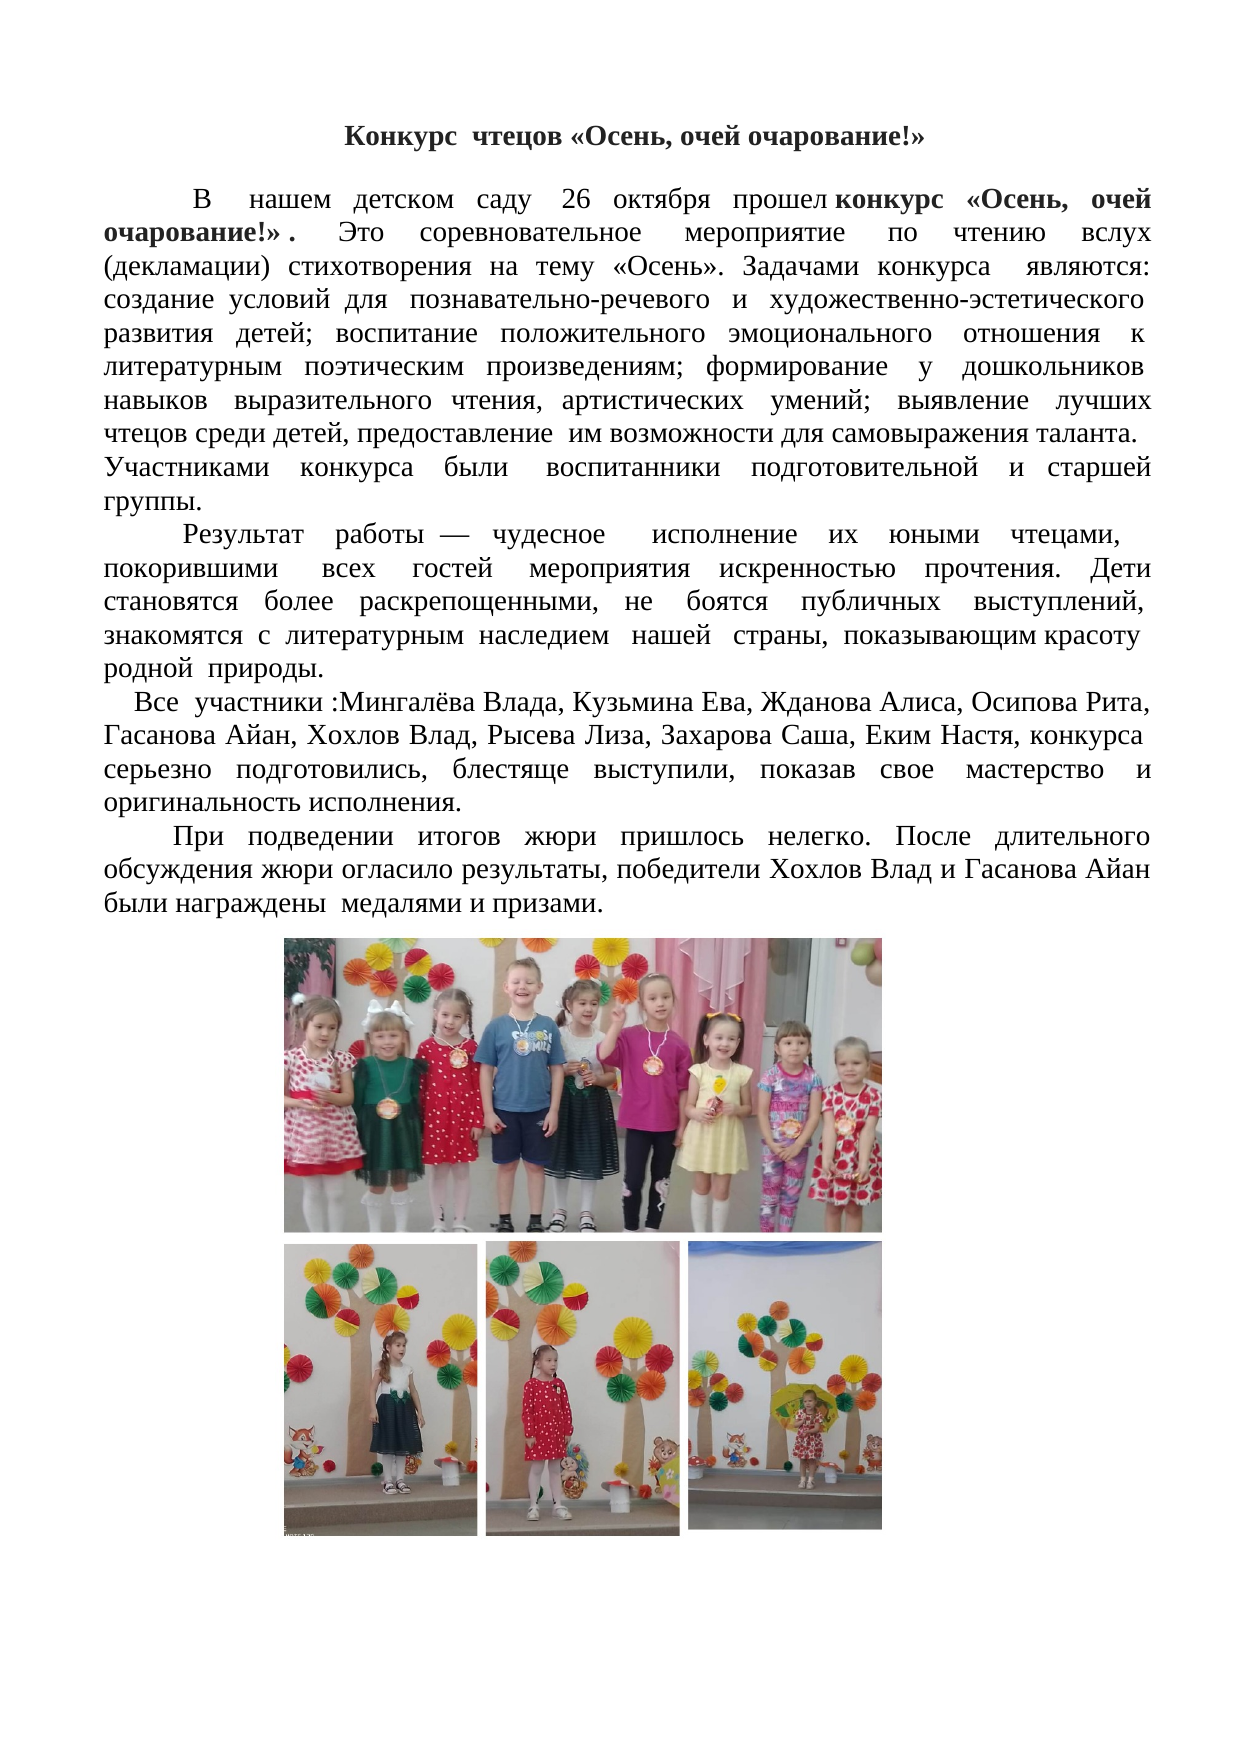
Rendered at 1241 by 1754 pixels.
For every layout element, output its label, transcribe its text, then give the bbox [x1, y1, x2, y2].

text Участниками конкурса были воспитанники подготовительной и старшей группы. [103, 449, 1152, 516]
text Результат работы — чудесное исполнение их юными чтецами, покорившими всех гостей мероприятия искренностью прочтения. Дети становятся более раскрепощенными, не боятся публичных выступлений, знакомятся с литературным наследием нашей страны, показывающим красоту родной природы. [103, 516, 1152, 684]
text В нашем детском саду 26 октября прошел конкурс «Осень, очей очарование!» . Это соревновательное мероприятие по чтению вслух (декламации) стихотворения на тему «Осень». Задачами конкурса являются: создание условий для познавательно-речевого и художественно-эстетического развития детей; воспитание положительного эмоционального отношения к литературным поэтическим произведениям; формирование у дошкольников навыков выразительного чтения, артистических умений; выявление лучших чтецов среди детей, предоставление им возможности для самовыражения таланта. [103, 181, 1152, 449]
text Конкурс чтецов «Осень, очей очарование!» [118, 118, 1152, 152]
picture [275, 929, 889, 1542]
text Все участники :Мингалёва Влада, Кузьмина Ева, Жданова Алиса, Осипова Рита, Гасанова Айан, Хохлов Влад, Рысева Лиза, Захарова Саша, Еким Настя, конкурса серьезно подготовились, блестяще выступили, показав свое мастерство и оригинальность исполнения. [103, 684, 1152, 818]
text При подведении итогов жюри пришлось нелегко. После длительного обсуждения жюри огласило результаты, победители Хохлов Влад и Гасанова Айан были награждены медалями и призами. [103, 818, 1152, 919]
